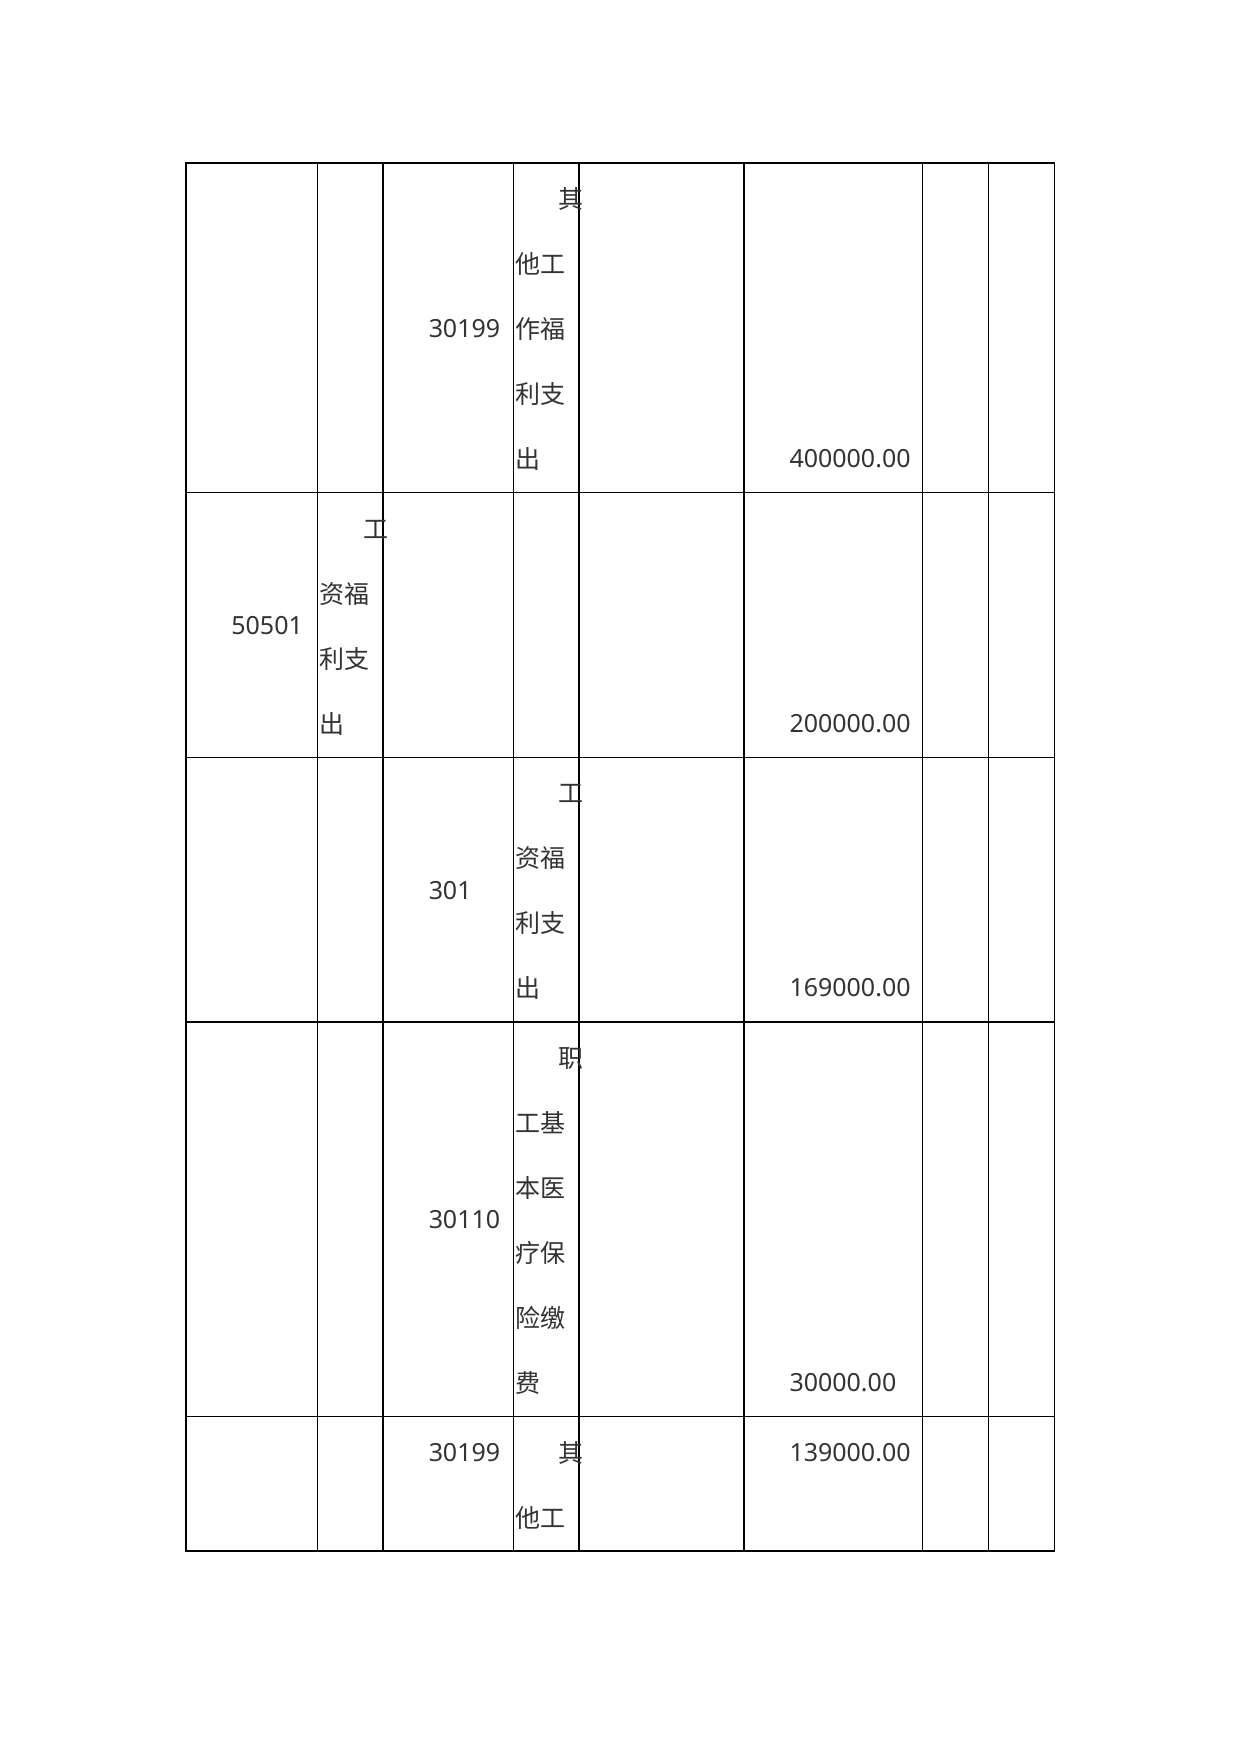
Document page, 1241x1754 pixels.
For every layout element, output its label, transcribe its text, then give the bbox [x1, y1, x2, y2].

table_cell [989, 1417, 1054, 1550]
table_cell [989, 164, 1054, 492]
table_cell [923, 164, 988, 492]
table_cell [318, 164, 382, 492]
table_cell [580, 1417, 743, 1550]
table_cell 400000.00 [745, 164, 922, 492]
table_cell 30199 [384, 164, 513, 492]
table_cell [514, 493, 578, 756]
table_cell 30110 [384, 1023, 513, 1416]
table_cell [187, 1023, 317, 1416]
table_cell [989, 493, 1054, 756]
table_cell 工资福利支出 [514, 758, 578, 1021]
table_cell 169000.00 [745, 758, 922, 1021]
table_cell 30199 [384, 1417, 513, 1550]
table_cell 200000.00 [745, 493, 922, 756]
table_cell [318, 1023, 382, 1416]
table_cell [580, 164, 743, 492]
table_cell [187, 758, 317, 1021]
table_cell [923, 1023, 988, 1416]
table_cell [318, 1417, 382, 1550]
table_cell [187, 1417, 317, 1550]
table_cell 工资福利支出 [318, 493, 382, 756]
table_cell [923, 758, 988, 1021]
table_cell 其他工作福利支出 [514, 1417, 578, 1550]
table_cell [187, 164, 317, 492]
table_cell 301 [384, 758, 513, 1021]
table_cell [989, 758, 1054, 1021]
table_cell [318, 758, 382, 1021]
table_cell 50501 [187, 493, 317, 756]
table_cell [580, 1023, 743, 1416]
table_cell [384, 493, 513, 756]
table_cell [923, 493, 988, 756]
table_cell [580, 493, 743, 756]
table_cell 其他工作福利支出 [514, 164, 578, 492]
table_cell [923, 1417, 988, 1550]
table_cell 139000.00 [745, 1417, 922, 1550]
table_cell 职工基本医疗保险缴费 [514, 1023, 578, 1416]
table_cell [580, 758, 743, 1021]
table_cell 30000.00 [745, 1023, 922, 1416]
table_cell [989, 1023, 1054, 1416]
